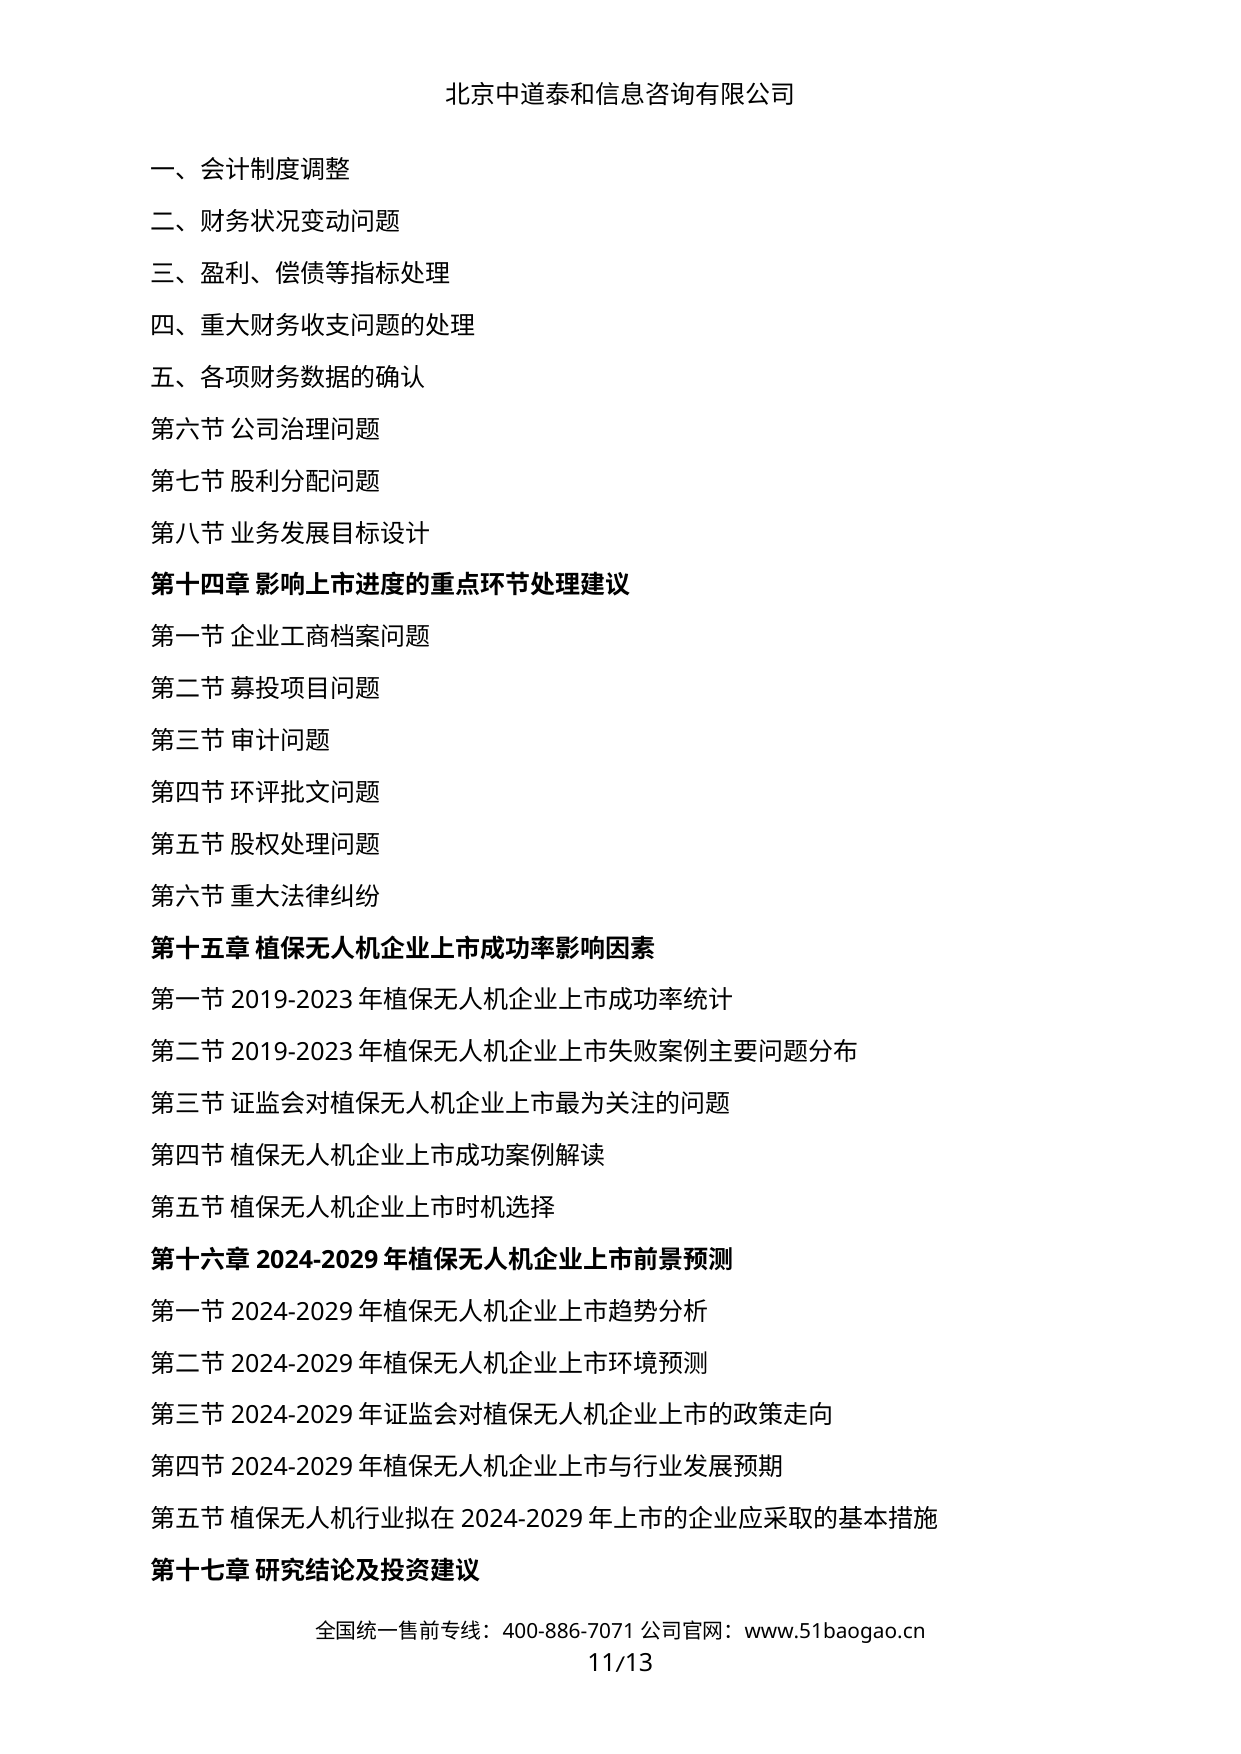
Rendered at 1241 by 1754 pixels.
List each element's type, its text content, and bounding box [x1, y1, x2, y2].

text 三、盈利、偿债等指标处理 [150, 254, 1090, 290]
text 四、重大财务收支问题的处理 [150, 306, 1090, 342]
text 第一节 2024-2029年植保无人机企业上市趋势分析 [150, 1291, 1090, 1327]
text 第一节 企业工商档案问题 [150, 617, 1090, 653]
text 第三节 证监会对植保无人机企业上市最为关注的问题 [150, 1084, 1090, 1120]
text 第十五章 植保无人机企业上市成功率影响因素 [150, 928, 1090, 964]
text 第三节 审计问题 [150, 721, 1090, 757]
text 第三节 2024-2029年证监会对植保无人机企业上市的政策走向 [150, 1395, 1090, 1431]
text 二、财务状况变动问题 [150, 202, 1090, 238]
text 第四节 植保无人机企业上市成功案例解读 [150, 1136, 1090, 1172]
text 第二节 2019-2023年植保无人机企业上市失败案例主要问题分布 [150, 1032, 1090, 1068]
text 一、会计制度调整 [150, 150, 1090, 186]
text 第二节 2024-2029年植保无人机企业上市环境预测 [150, 1343, 1090, 1379]
text 第二节 募投项目问题 [150, 669, 1090, 705]
text 第八节 业务发展目标设计 [150, 513, 1090, 549]
text 第五节 植保无人机行业拟在2024-2029年上市的企业应采取的基本措施 [150, 1499, 1090, 1535]
text 第十七章 研究结论及投资建议 [150, 1551, 1090, 1587]
text 第一节 2019-2023年植保无人机企业上市成功率统计 [150, 980, 1090, 1016]
text 第四节 2024-2029年植保无人机企业上市与行业发展预期 [150, 1447, 1090, 1483]
text 第四节 环评批文问题 [150, 772, 1090, 809]
text 第五节 股权处理问题 [150, 824, 1090, 861]
text 五、各项财务数据的确认 [150, 357, 1090, 394]
text 第六节 公司治理问题 [150, 409, 1090, 446]
text 第七节 股利分配问题 [150, 461, 1090, 497]
text 第五节 植保无人机企业上市时机选择 [150, 1187, 1090, 1224]
text 第十六章 2024-2029年植保无人机企业上市前景预测 [150, 1239, 1090, 1276]
text 第十四章 影响上市进度的重点环节处理建议 [150, 565, 1090, 601]
text 第六节 重大法律纠纷 [150, 876, 1090, 912]
